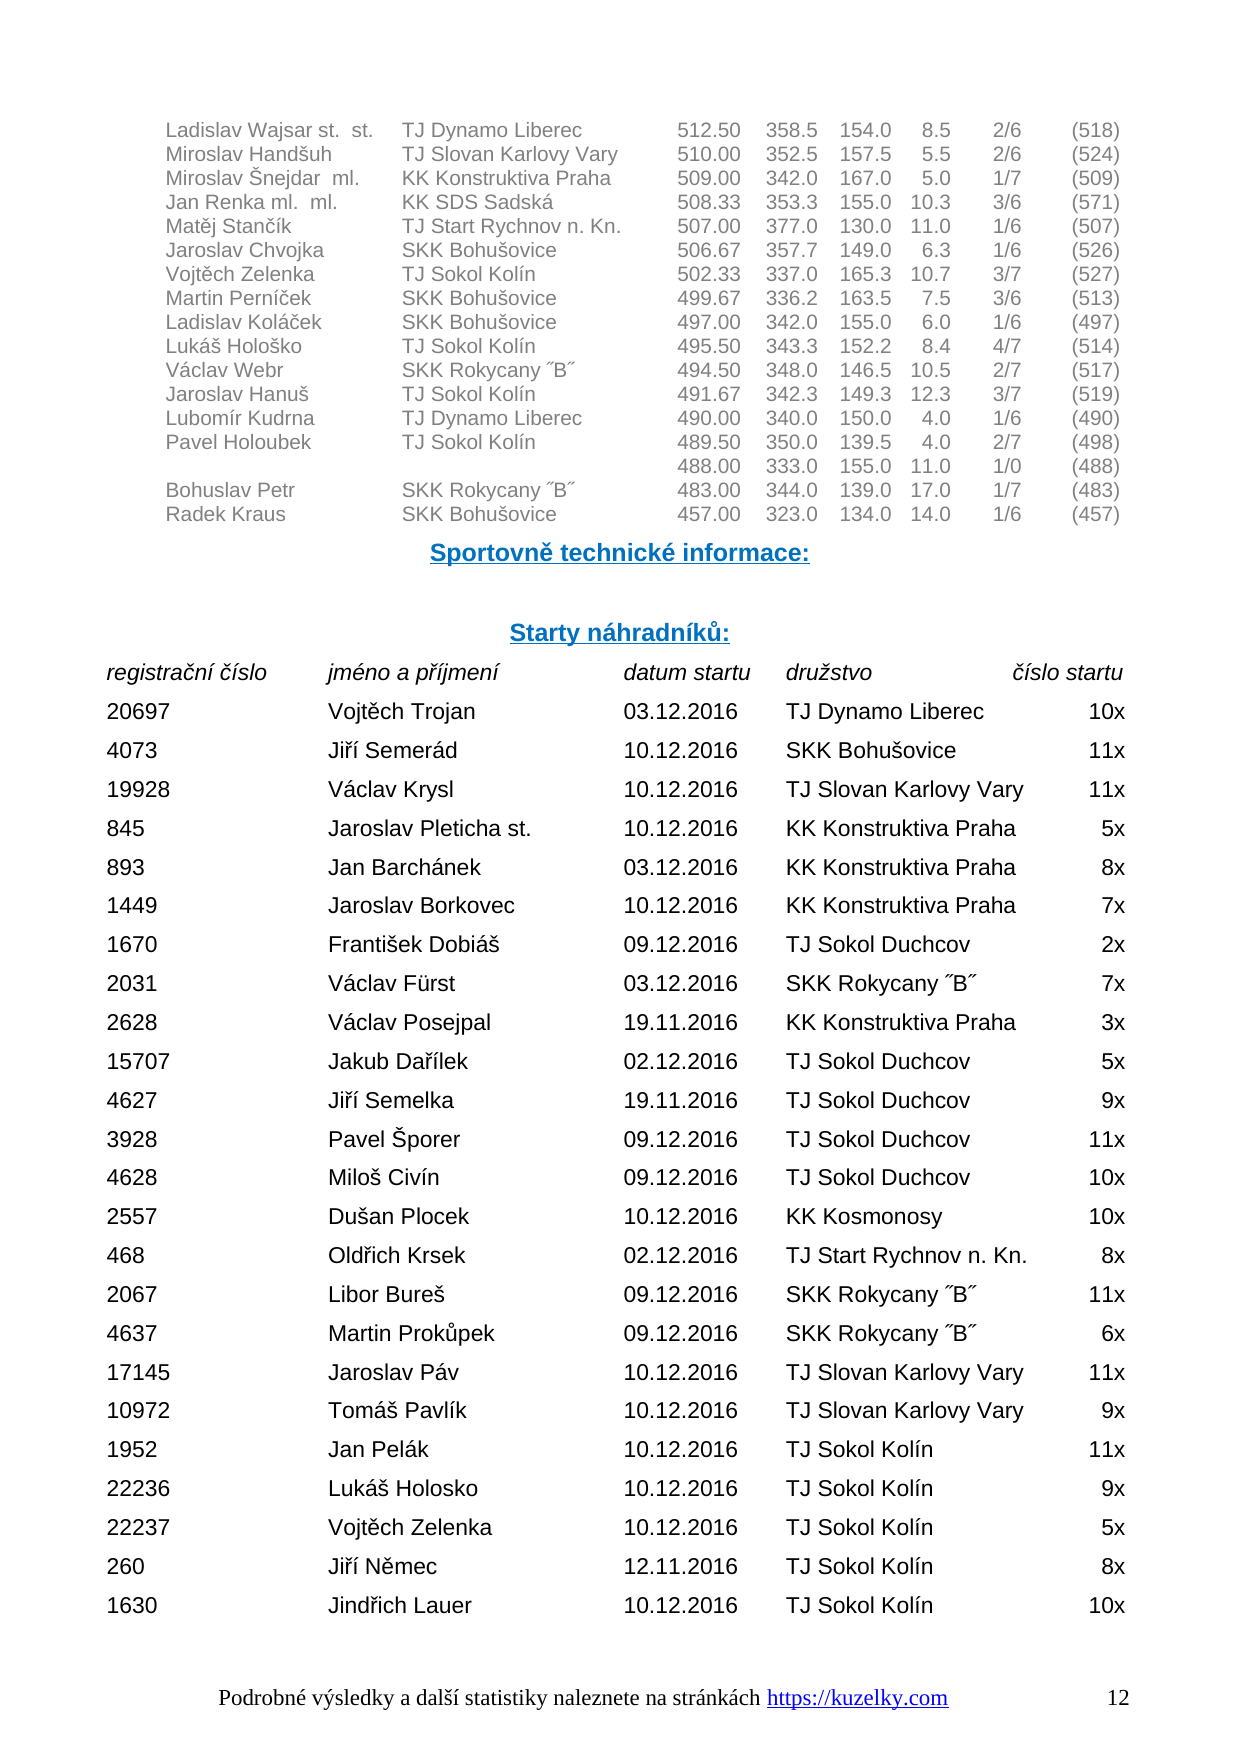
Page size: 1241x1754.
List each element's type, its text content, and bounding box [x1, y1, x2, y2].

text 845 Jaroslav Pleticha st. 10.12.2016 KK Konstruktiva Praha 5x [106, 815, 1134, 841]
text Lukáš Hološko TJ Sokol Kolín 495.50 343.3 152.2 8.4 4/7 (514) [106, 334, 1134, 358]
text Vojtěch Zelenka TJ Sokol Kolín 502.33 337.0 165.3 10.7 3/7 (527) [106, 262, 1134, 286]
text 19928 Václav Krysl 10.12.2016 TJ Slovan Karlovy Vary 11x [106, 776, 1134, 802]
text 22237 Vojtěch Zelenka 10.12.2016 TJ Sokol Kolín 5x [106, 1514, 1134, 1540]
text Jaroslav Hanuš TJ Sokol Kolín 491.67 342.3 149.3 12.3 3/7 (519) [106, 382, 1134, 406]
text registrační číslo jméno a příjmení datum startu družstvo číslo startu [106, 659, 1134, 686]
text 22236 Lukáš Holosko 10.12.2016 TJ Sokol Kolín 9x [106, 1475, 1134, 1502]
text 1670 František Dobiáš 09.12.2016 TJ Sokol Duchcov 2x [106, 931, 1134, 958]
text 15707 Jakub Dařílek 02.12.2016 TJ Sokol Duchcov 5x [106, 1048, 1134, 1074]
text Bohuslav Petr SKK Rokycany ˝B˝ 483.00 344.0 139.0 17.0 1/7 (483) [106, 477, 1134, 501]
text 893 Jan Barchánek 03.12.2016 KK Konstruktiva Praha 8x [106, 853, 1134, 880]
text 2628 Václav Posejpal 19.11.2016 KK Konstruktiva Praha 3x [106, 1009, 1134, 1035]
text 4628 Miloš Civín 09.12.2016 TJ Sokol Duchcov 10x [106, 1164, 1134, 1191]
text 10972 Tomáš Pavlík 10.12.2016 TJ Slovan Karlovy Vary 9x [106, 1397, 1134, 1424]
text Jaroslav Chvojka SKK Bohušovice 506.67 357.7 149.0 6.3 1/6 (526) [106, 238, 1134, 262]
text Miroslav Handšuh TJ Slovan Karlovy Vary 510.00 352.5 157.5 5.5 2/6 (524) [106, 142, 1134, 166]
text 20697 Vojtěch Trojan 03.12.2016 TJ Dynamo Liberec 10x [106, 698, 1134, 724]
text 468 Oldřich Krsek 02.12.2016 TJ Start Rychnov n. Kn. 8x [106, 1242, 1134, 1268]
text Pavel Holoubek TJ Sokol Kolín 489.50 350.0 139.5 4.0 2/7 (498) [106, 429, 1134, 453]
text 1630 Jindřich Lauer 10.12.2016 TJ Sokol Kolín 10x [106, 1592, 1134, 1618]
text 2067 Libor Bureš 09.12.2016 SKK Rokycany ˝B˝ 11x [106, 1281, 1134, 1307]
text Ladislav Wajsar st. st. TJ Dynamo Liberec 512.50 358.5 154.0 8.5 2/6 (518) [106, 118, 1134, 142]
text 2031 Václav Fürst 03.12.2016 SKK Rokycany ˝B˝ 7x [106, 970, 1134, 996]
text Starty náhradníků: [94, 618, 1145, 647]
text 1449 Jaroslav Borkovec 10.12.2016 KK Konstruktiva Praha 7x [106, 892, 1134, 919]
text 2557 Dušan Plocek 10.12.2016 KK Kosmonosy 10x [106, 1203, 1134, 1229]
text 488.00 333.0 155.0 11.0 1/0 (488) [106, 453, 1134, 477]
text Jan Renka ml. ml. KK SDS Sadská 508.33 353.3 155.0 10.3 3/6 (571) [106, 190, 1134, 214]
text 4637 Martin Prokůpek 09.12.2016 SKK Rokycany ˝B˝ 6x [106, 1320, 1134, 1346]
text Miroslav Šnejdar ml. KK Konstruktiva Praha 509.00 342.0 167.0 5.0 1/7 (509) [106, 166, 1134, 190]
text Matěj Stančík TJ Start Rychnov n. Kn. 507.00 377.0 130.0 11.0 1/6 (507) [106, 214, 1134, 238]
text Sportovně technické informace: [94, 538, 1145, 567]
text 1952 Jan Pelák 10.12.2016 TJ Sokol Kolín 11x [106, 1436, 1134, 1463]
text Radek Kraus SKK Bohušovice 457.00 323.0 134.0 14.0 1/6 (457) [106, 501, 1134, 525]
text Martin Perníček SKK Bohušovice 499.67 336.2 163.5 7.5 3/6 (513) [106, 286, 1134, 310]
text 17145 Jaroslav Páv 10.12.2016 TJ Slovan Karlovy Vary 11x [106, 1359, 1134, 1385]
text 260 Jiří Němec 12.11.2016 TJ Sokol Kolín 8x [106, 1553, 1134, 1579]
text Václav Webr SKK Rokycany ˝B˝ 494.50 348.0 146.5 10.5 2/7 (517) [106, 358, 1134, 382]
text Lubomír Kudrna TJ Dynamo Liberec 490.00 340.0 150.0 4.0 1/6 (490) [106, 406, 1134, 429]
text 4627 Jiří Semelka 19.11.2016 TJ Sokol Duchcov 9x [106, 1087, 1134, 1113]
text 3928 Pavel Šporer 09.12.2016 TJ Sokol Duchcov 11x [106, 1126, 1134, 1152]
text Ladislav Koláček SKK Bohušovice 497.00 342.0 155.0 6.0 1/6 (497) [106, 310, 1134, 334]
text 4073 Jiří Semerád 10.12.2016 SKK Bohušovice 11x [106, 737, 1134, 763]
